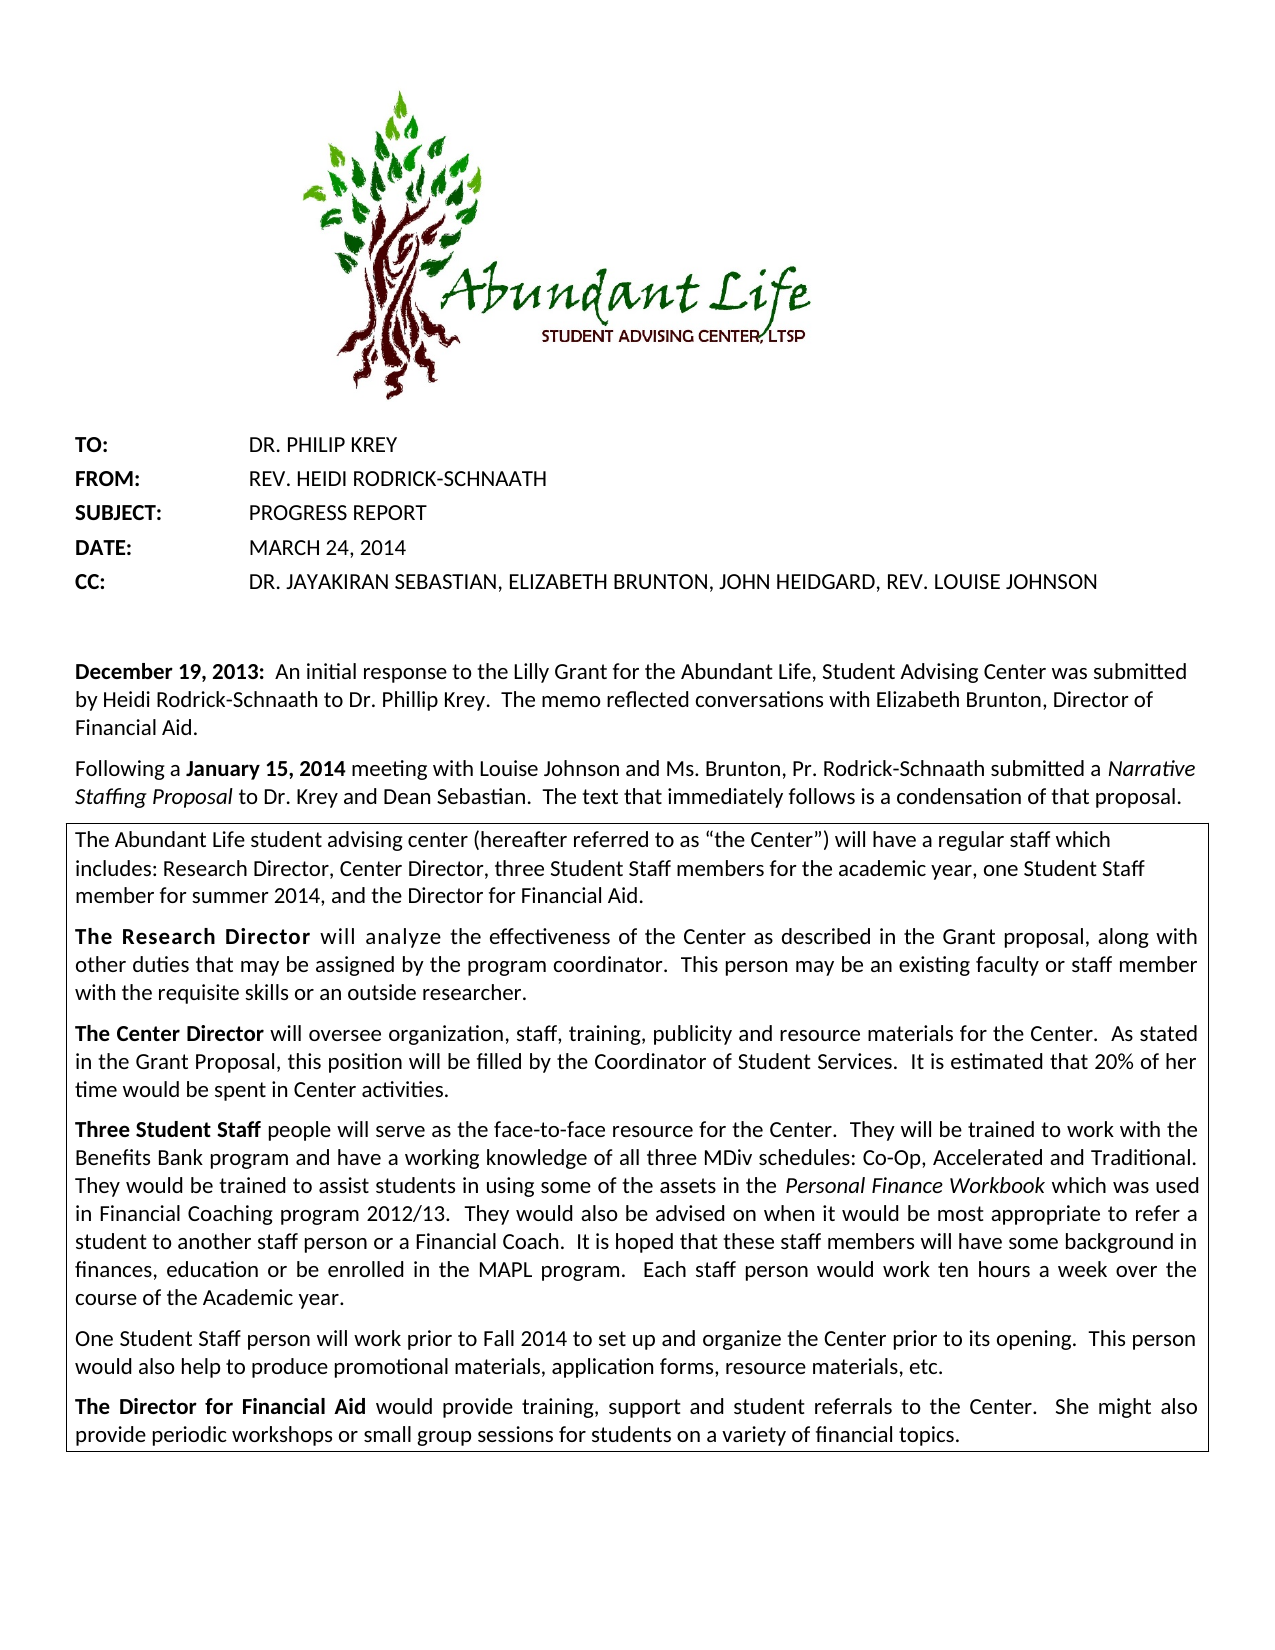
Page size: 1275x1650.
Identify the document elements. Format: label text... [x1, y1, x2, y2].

text The Director for Financial Aid would provide training, support and student referrals to the Center. She might also provide periodic workshops or small group sessions for students on a variety of financial topics. [67, 1389, 1208, 1451]
table_cell date: [75, 533, 249, 567]
text The Research Director will analyze the effectiveness of the Center as described in the Grant proposal, along with other duties that may be assigned by the program coordinator. This person may be an existing faculty or staff member with the requisite skills or an outside researcher. [67, 919, 1208, 1006]
text One Student Staff person will work prior to Fall 2014 to set up and organize the Center prior to its opening. This person would also help to produce promotional materials, application forms, resource materials, etc. [67, 1321, 1208, 1380]
table_cell subject: [75, 499, 249, 533]
text December 19, 2013: An initial response to the Lilly Grant for the Abundant Life, Student Advising Center was submitted by Heidi Rodrick-Schnaath to Dr. Phillip Krey. The memo reflected conversations with Elizabeth Brunton, Director of Financial Aid. [75, 657, 1200, 741]
text The Abundant Life student advising center (hereafter referred to as “the Center”) will have a regular staff which includes: Research Director, Center Director, three Student Staff members for the academic year, one Student Staff member for summer 2014, and the Director for Financial Aid. [67, 824, 1208, 910]
table_cell cc: [75, 567, 249, 601]
table_cell from: [75, 464, 249, 498]
text Three Student Staff people will serve as the face-to-face resource for the Center. They will be trained to work with the Benefits Bank program and have a working knowledge of all three MDiv schedules: Co-Op, Accelerated and Traditional. They would be trained to assist students in using some of the assets in the Personal Finance Workbook which was used in Financial Coaching program 2012/13. They would also be advised on when it would be most appropriate to refer a student to another staff person or a Financial Coach. It is hoped that these staff members will have some background in finances, education or be enrolled in the MAPL program. Each staff person would work ten hours a week over the course of the Academic year. [67, 1112, 1208, 1311]
table_header dr. philip krey [249, 430, 1200, 464]
table_cell dr. jayakiran sebastian, elizabeth brunton, john heidgard, rEV. lOUISE JOHNSON [249, 567, 1200, 601]
table_cell progress report [249, 499, 1200, 533]
table_cell rev. heidi rodrick-schnaath [249, 464, 1200, 498]
text The Center Director will oversee organization, staff, training, publicity and resource materials for the Center. As stated in the Grant Proposal, this position will be filled by the Coordinator of Student Services. It is estimated that 20% of her time would be spent in Center activities. [67, 1016, 1208, 1103]
picture [300, 75, 826, 402]
table_header to: [75, 430, 249, 464]
text Following a January 15, 2014 meeting with Louise Johnson and Ms. Brunton, Pr. Rodrick-Schnaath submitted a Narrative Staffing Proposal to Dr. Krey and Dean Sebastian. The text that immediately follows is a condensation of that proposal. [75, 754, 1200, 810]
